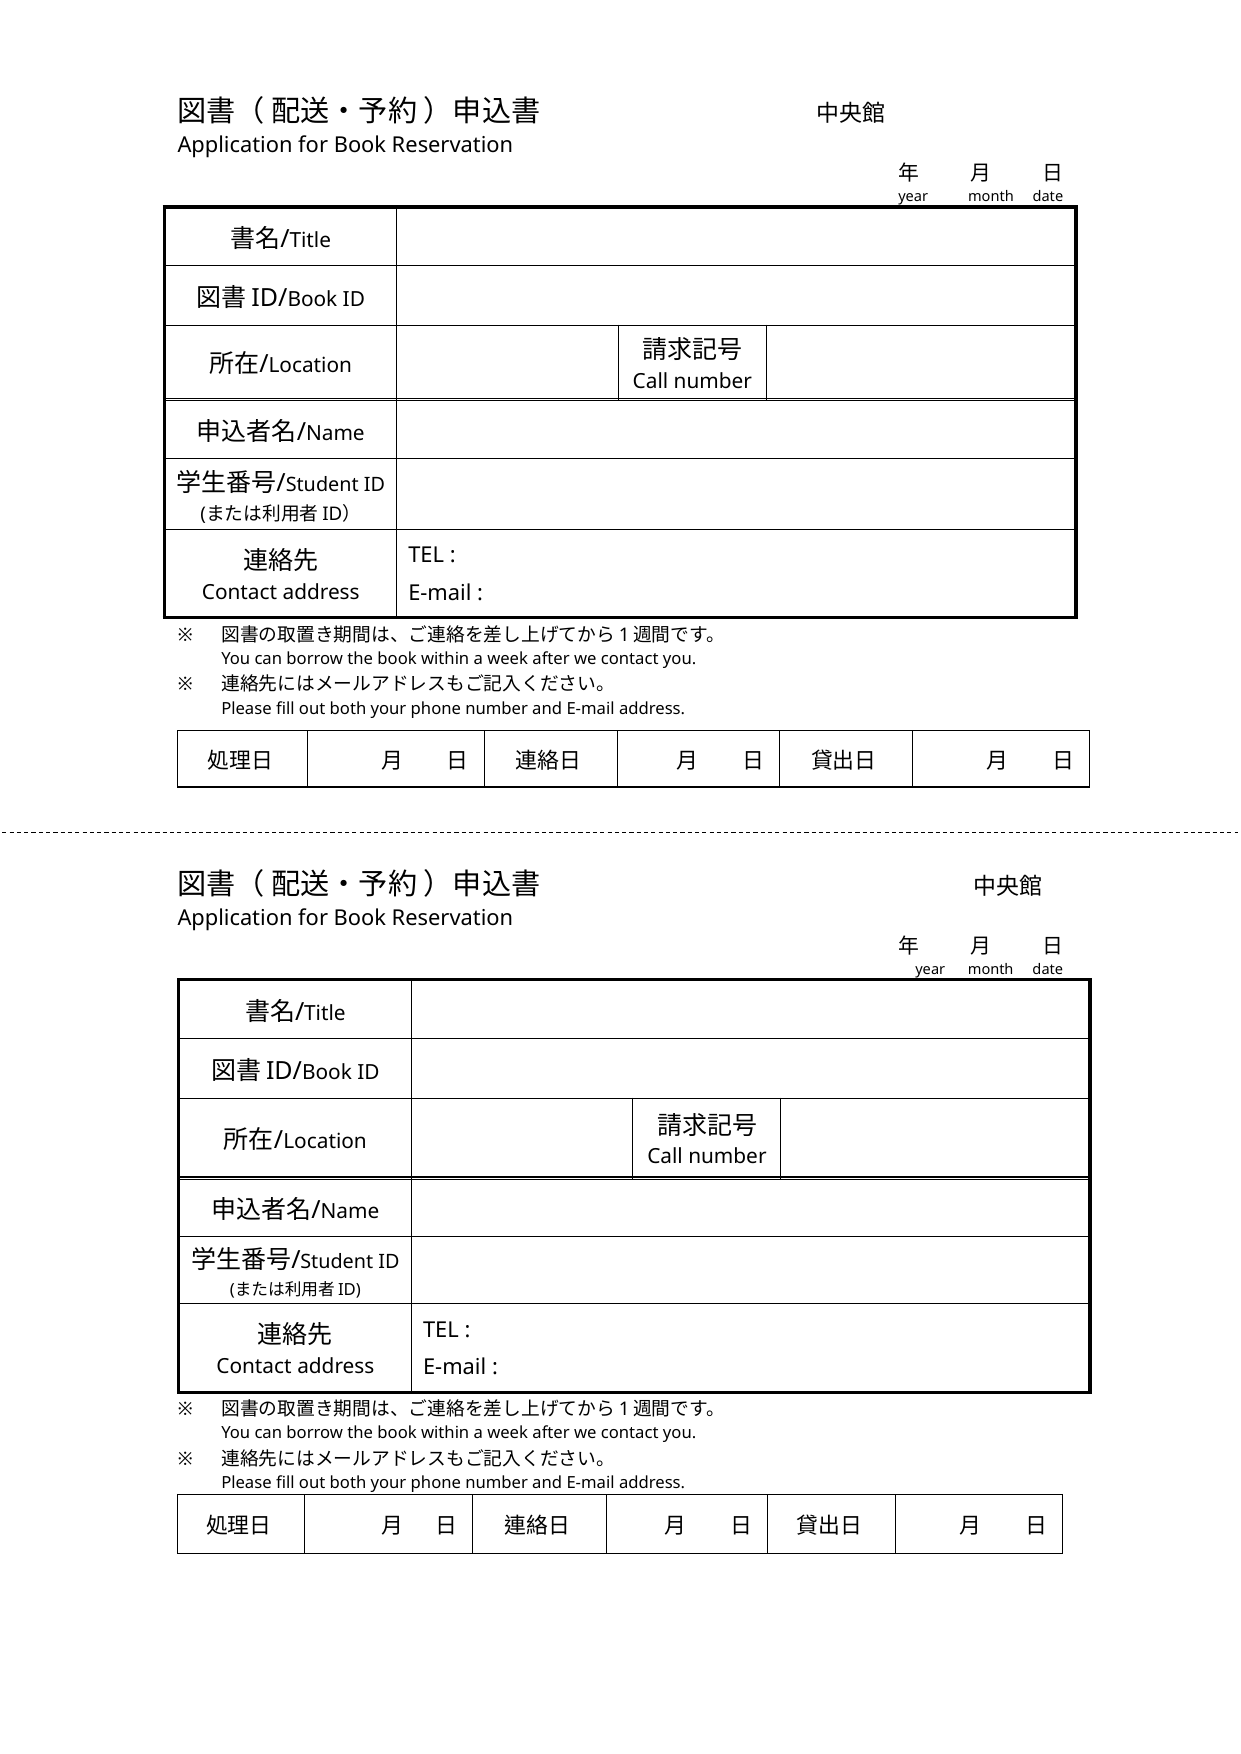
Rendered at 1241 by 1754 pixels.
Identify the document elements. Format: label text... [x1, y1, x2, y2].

table_cell 図書ID/Book ID [180, 1039, 411, 1097]
table_header 書名/Title [166, 209, 396, 265]
table_cell TEL : E-mail : [397, 530, 1074, 616]
table_cell 申込者名/Name [180, 1180, 411, 1236]
list 連絡先にはメールアドレスもご記入ください。 [177, 1444, 1058, 1471]
table_header 月 日 [305, 1495, 472, 1553]
table_cell [767, 326, 1074, 398]
table_header [412, 981, 1088, 1038]
table_cell [412, 1180, 1088, 1236]
table_header 月 日 [896, 1495, 1062, 1553]
table_cell [397, 459, 1074, 529]
table_cell 請求記号 Call number [633, 1099, 780, 1176]
table_header 連絡日 [485, 731, 617, 786]
table_cell 所在/Location [180, 1099, 411, 1176]
table_header 貸出日 [768, 1495, 895, 1553]
table_header 月 日 [607, 1495, 767, 1553]
text year month date [177, 959, 1063, 978]
table_cell TEL : E-mail : [412, 1304, 1088, 1391]
table_cell [412, 1099, 632, 1176]
table_header 連絡日 [473, 1495, 606, 1553]
table_header 書名/Title [180, 981, 411, 1038]
table_header 月 日 [913, 731, 1089, 786]
list 連絡先にはメールアドレスもご記入ください。 [177, 669, 1058, 696]
text 図書（ 配送・予約 ）申込書 中央館 [177, 89, 1063, 129]
table_cell [397, 401, 1074, 458]
table_cell [781, 1099, 1088, 1176]
table_cell 学生番号/Student ID (または利用者ID） [166, 459, 396, 529]
text 年 月 日 [177, 931, 1063, 959]
text You can borrow the book within a week after we contact you. [221, 1421, 1058, 1444]
text 図書（ 配送・予約 ）申込書 中央館 [177, 862, 1063, 903]
table_header [397, 209, 1074, 265]
list 図書の取置き期間は、ご連絡を差し上げてから1週間です。 [177, 1394, 1058, 1421]
table_cell 連絡先 Contact address [180, 1304, 411, 1391]
table_cell 連絡先 Contact address [166, 530, 396, 616]
table_cell 学生番号/Student ID (または利用者ID) [180, 1237, 411, 1303]
table_header 処理日 [178, 1495, 304, 1553]
table_header 処理日 [178, 731, 307, 786]
text Please fill out both your phone number and E-mail address. [221, 1471, 1058, 1494]
table_cell 図書ID/Book ID [166, 266, 396, 324]
table_cell 請求記号 Call number [619, 326, 766, 398]
text year month date [177, 186, 1063, 205]
table_header 月 日 [618, 731, 779, 786]
text Please fill out both your phone number and E-mail address. [221, 696, 1058, 719]
table_header 貸出日 [780, 731, 912, 786]
table_cell 所在/Location [166, 326, 396, 398]
table_cell [397, 266, 1074, 324]
list 図書の取置き期間は、ご連絡を差し上げてから1週間です。 [177, 619, 1058, 646]
table_cell [397, 326, 618, 398]
text You can borrow the book within a week after we contact you. [221, 646, 1058, 669]
text Application for Book Reservation [177, 903, 1063, 931]
text 年 月 日 [177, 158, 1063, 186]
table_header 月 日 [308, 731, 484, 786]
text Application for Book Reservation [177, 129, 1063, 158]
table_cell [412, 1237, 1088, 1303]
table_cell 申込者名/Name [166, 401, 396, 458]
table_cell [412, 1039, 1088, 1097]
